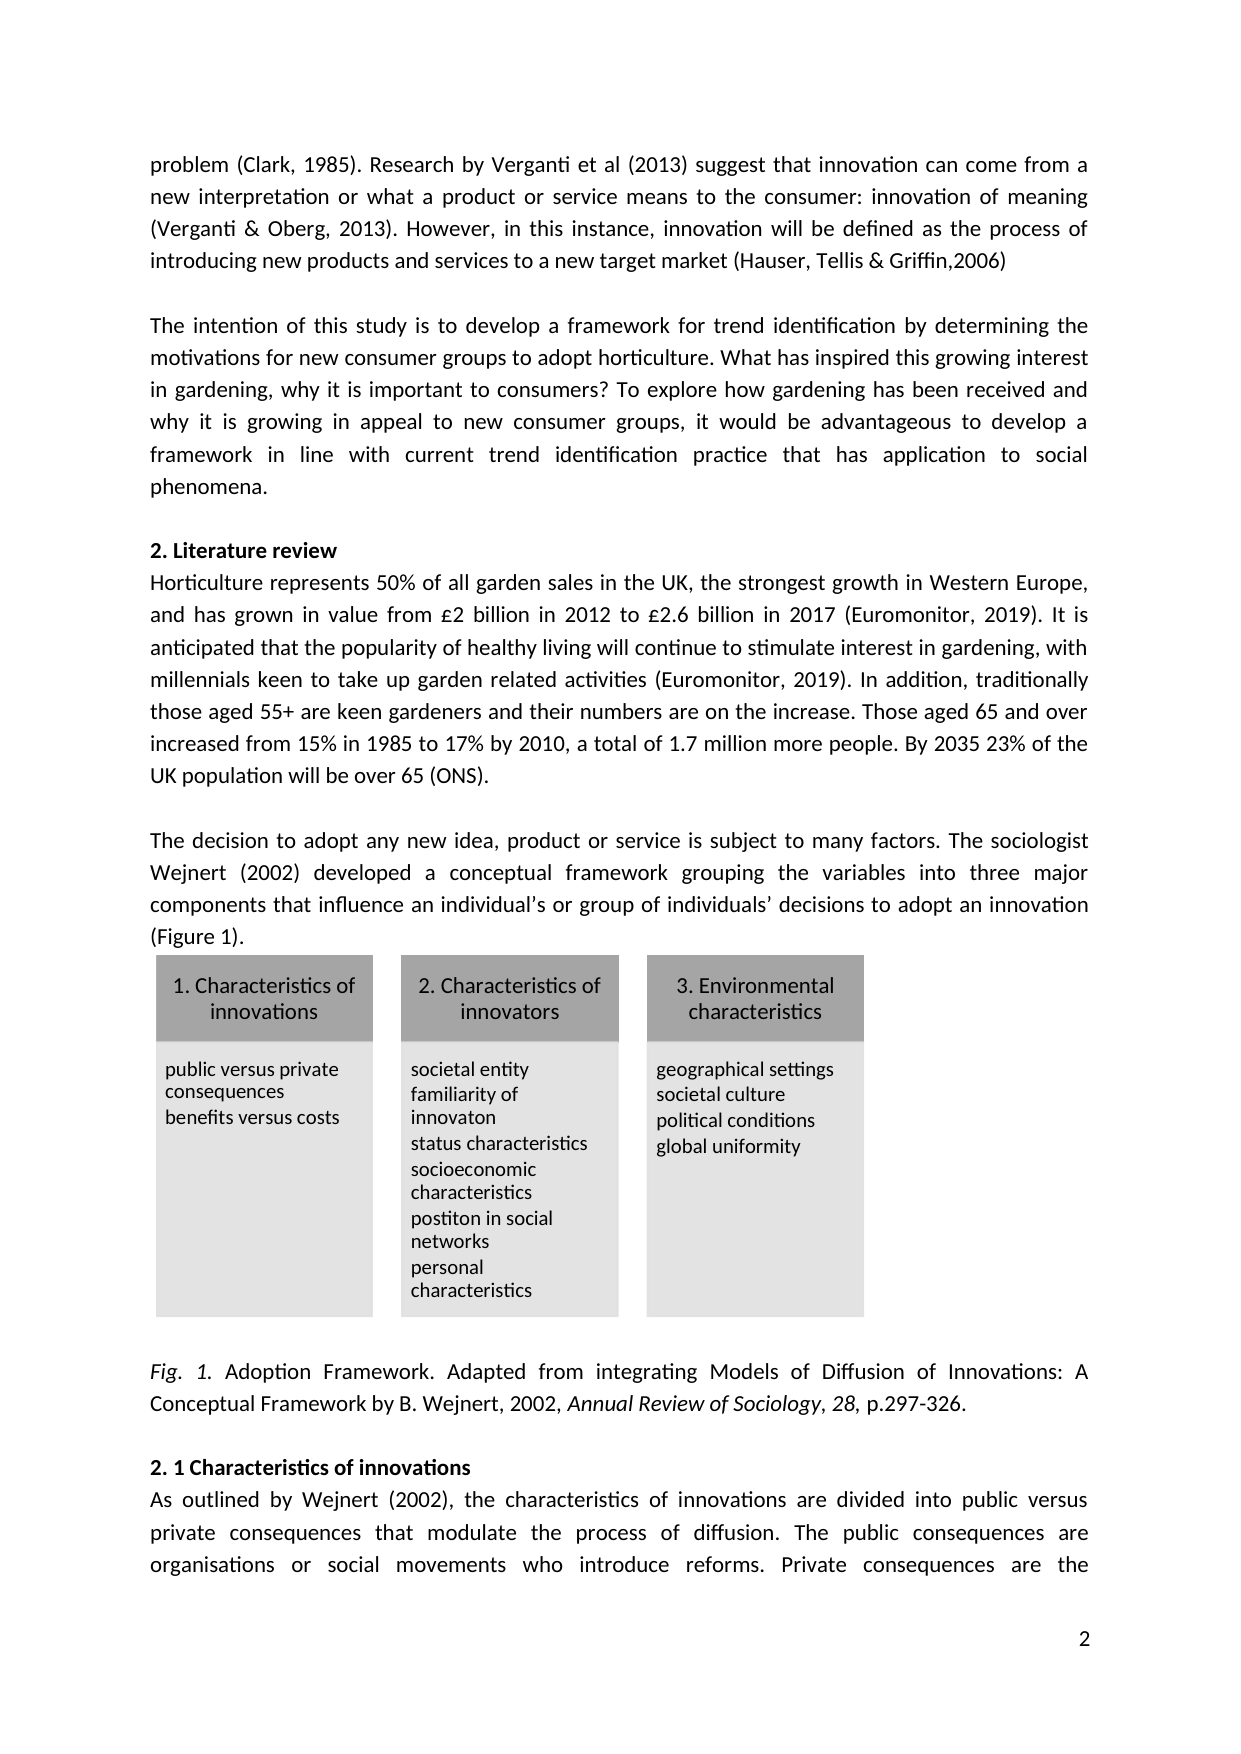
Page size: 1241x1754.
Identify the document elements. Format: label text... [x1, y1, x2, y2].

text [150, 1486, 1090, 1578]
text 2. Literature review [150, 536, 1090, 564]
text Horticulture represents 50% of all garden sales in the UK, the strongest growth in Western Europe, and has grown in value from £2 billion in 2012 to £2.6 billion in 2017 (Euromonitor, 2019). It is anticipated that the popularity of healthy living will continue to stimulate interest in gardening, with millennials keen to take up garden related activities (Euromonitor, 2019). In addition, traditionally those aged 55+ are keen gardeners and their numbers are on the increase. Those aged 65 and over increased from 15% in 1985 to 17% by 2010, a total of 1.7 million more people. By 2035 23% of the UK population will be over 65 (ONS). [150, 568, 1090, 789]
text Fig. 1. Adoption Framework. Adapted from integrating Models of Diffusion of Innovations: A Conceptual Framework by B. Wejnert, 2002, Annual Review of Sociology, 28, p.297-326. [150, 1357, 1090, 1417]
text 2. 1 Characteristics of innovations [150, 1453, 1090, 1481]
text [150, 150, 1090, 274]
text The intention of this study is to develop a framework for trend identification by determining the motivations for new consumer groups to adopt horticulture. What has inspired this growing interest in gardening, why it is important to consumers? To explore how gardening has been received and why it is growing in appeal to new consumer groups, it would be advantageous to develop a framework in line with current trend identification practice that has application to social phenomena. [150, 311, 1090, 500]
text The decision to adopt any new idea, product or service is subject to many factors. The sociologist Wejnert (2002) developed a conceptual framework grouping the variables into three major components that influence an individual’s or group of individuals’ decisions to adopt an innovation (Figure 1). [150, 826, 1090, 951]
